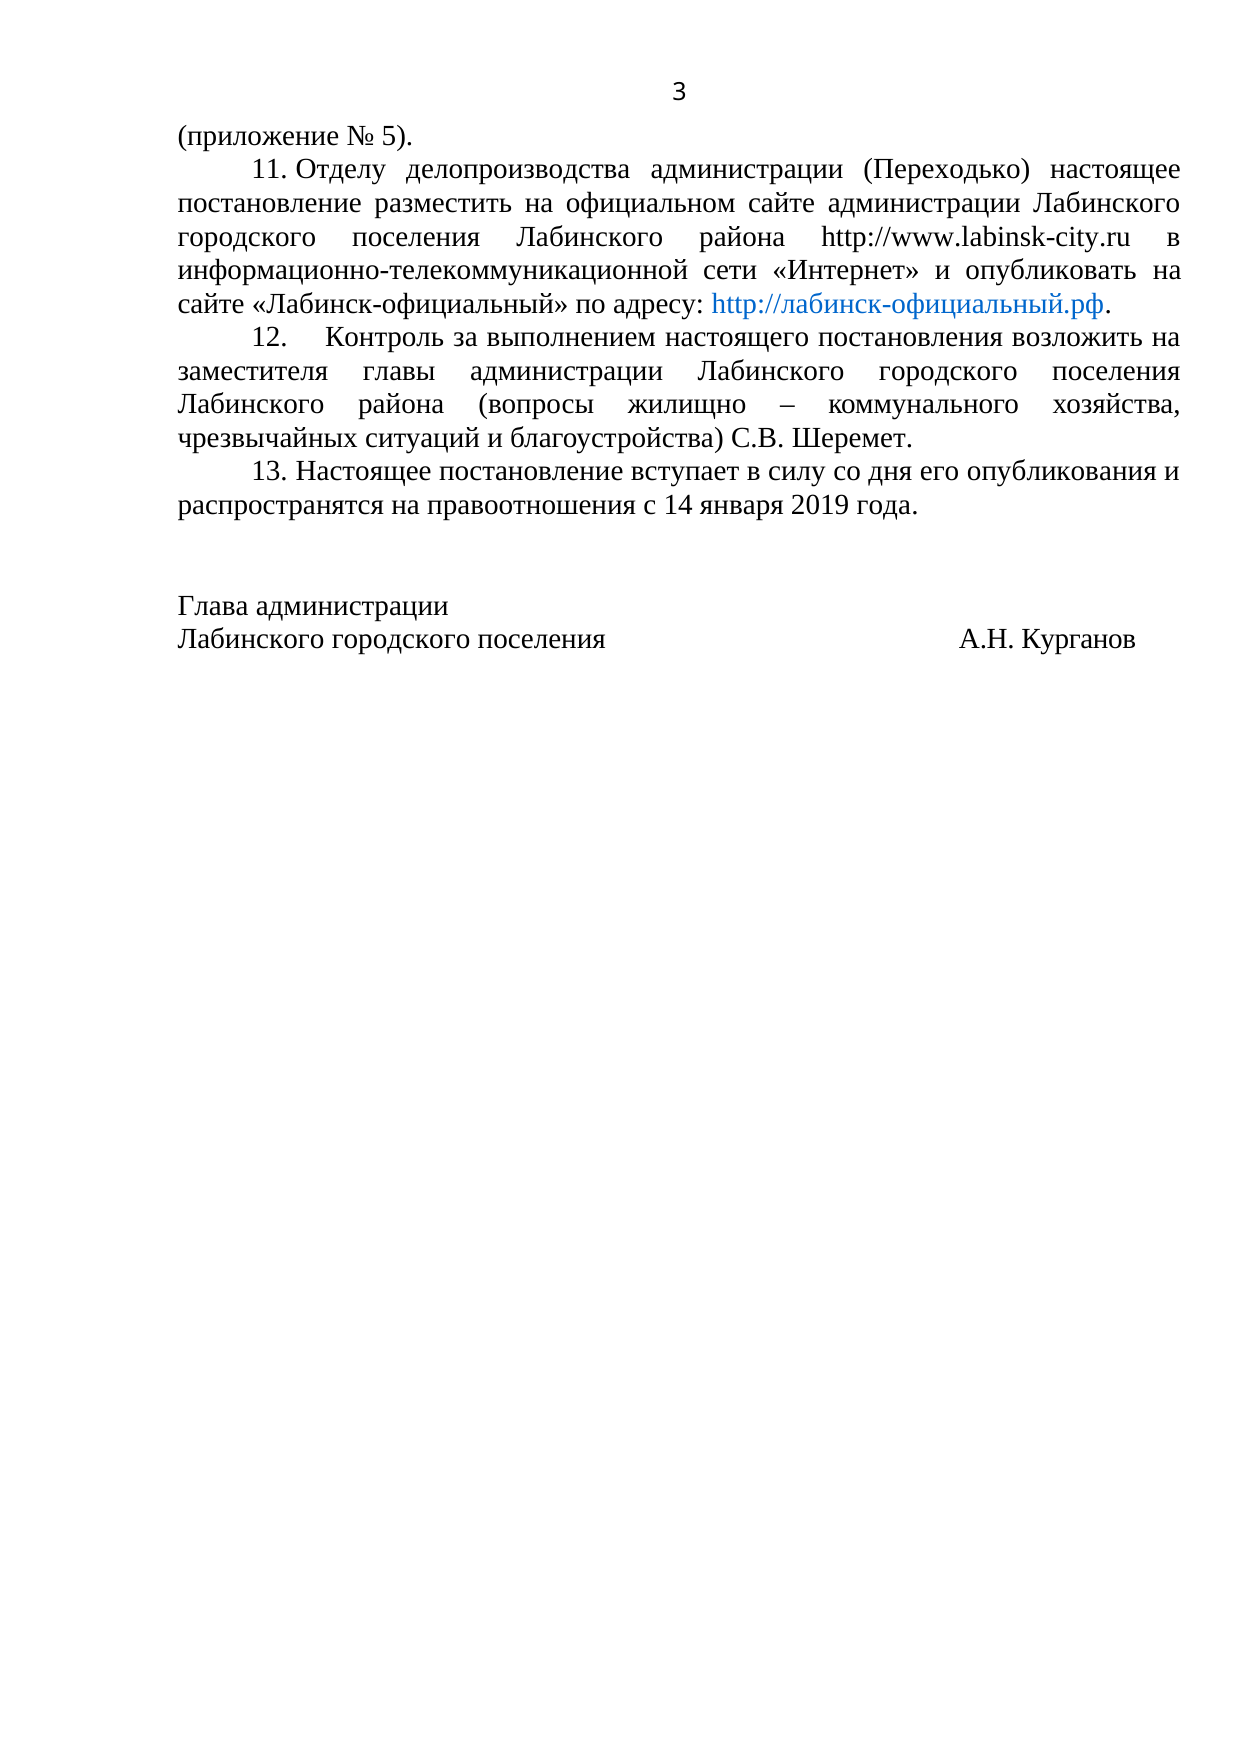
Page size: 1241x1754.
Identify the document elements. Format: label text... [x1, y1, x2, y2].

text Лабинского городского поселения А.Н. Курганов [177, 621, 1181, 655]
text 13. Настоящее постановление вступает в силу со дня его опубликования и распространятся на правоотношения с 14 января 2019 года. [177, 453, 1181, 521]
text 11. Отделу делопроизводства администрации (Переходько) настоящее постановление разместить на официальном сайте администрации Лабинского городского поселения Лабинского района http://www.labinsk-city.ru в информационно-телекоммуникационной сети «Интернет» и опубликовать на сайте «Лабинск-официальный» по адресу: http://лабинск-официальный.рф. [177, 152, 1181, 319]
text Глава администрации [177, 588, 1181, 621]
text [177, 118, 1181, 152]
text 12. Контроль за выполнением настоящего постановления возложить на заместителя главы администрации Лабинского городского поселения Лабинского района (вопросы жилищно – коммунального хозяйства, чрезвычайных ситуаций и благоустройства) С.В. Шеремет. [177, 319, 1181, 453]
